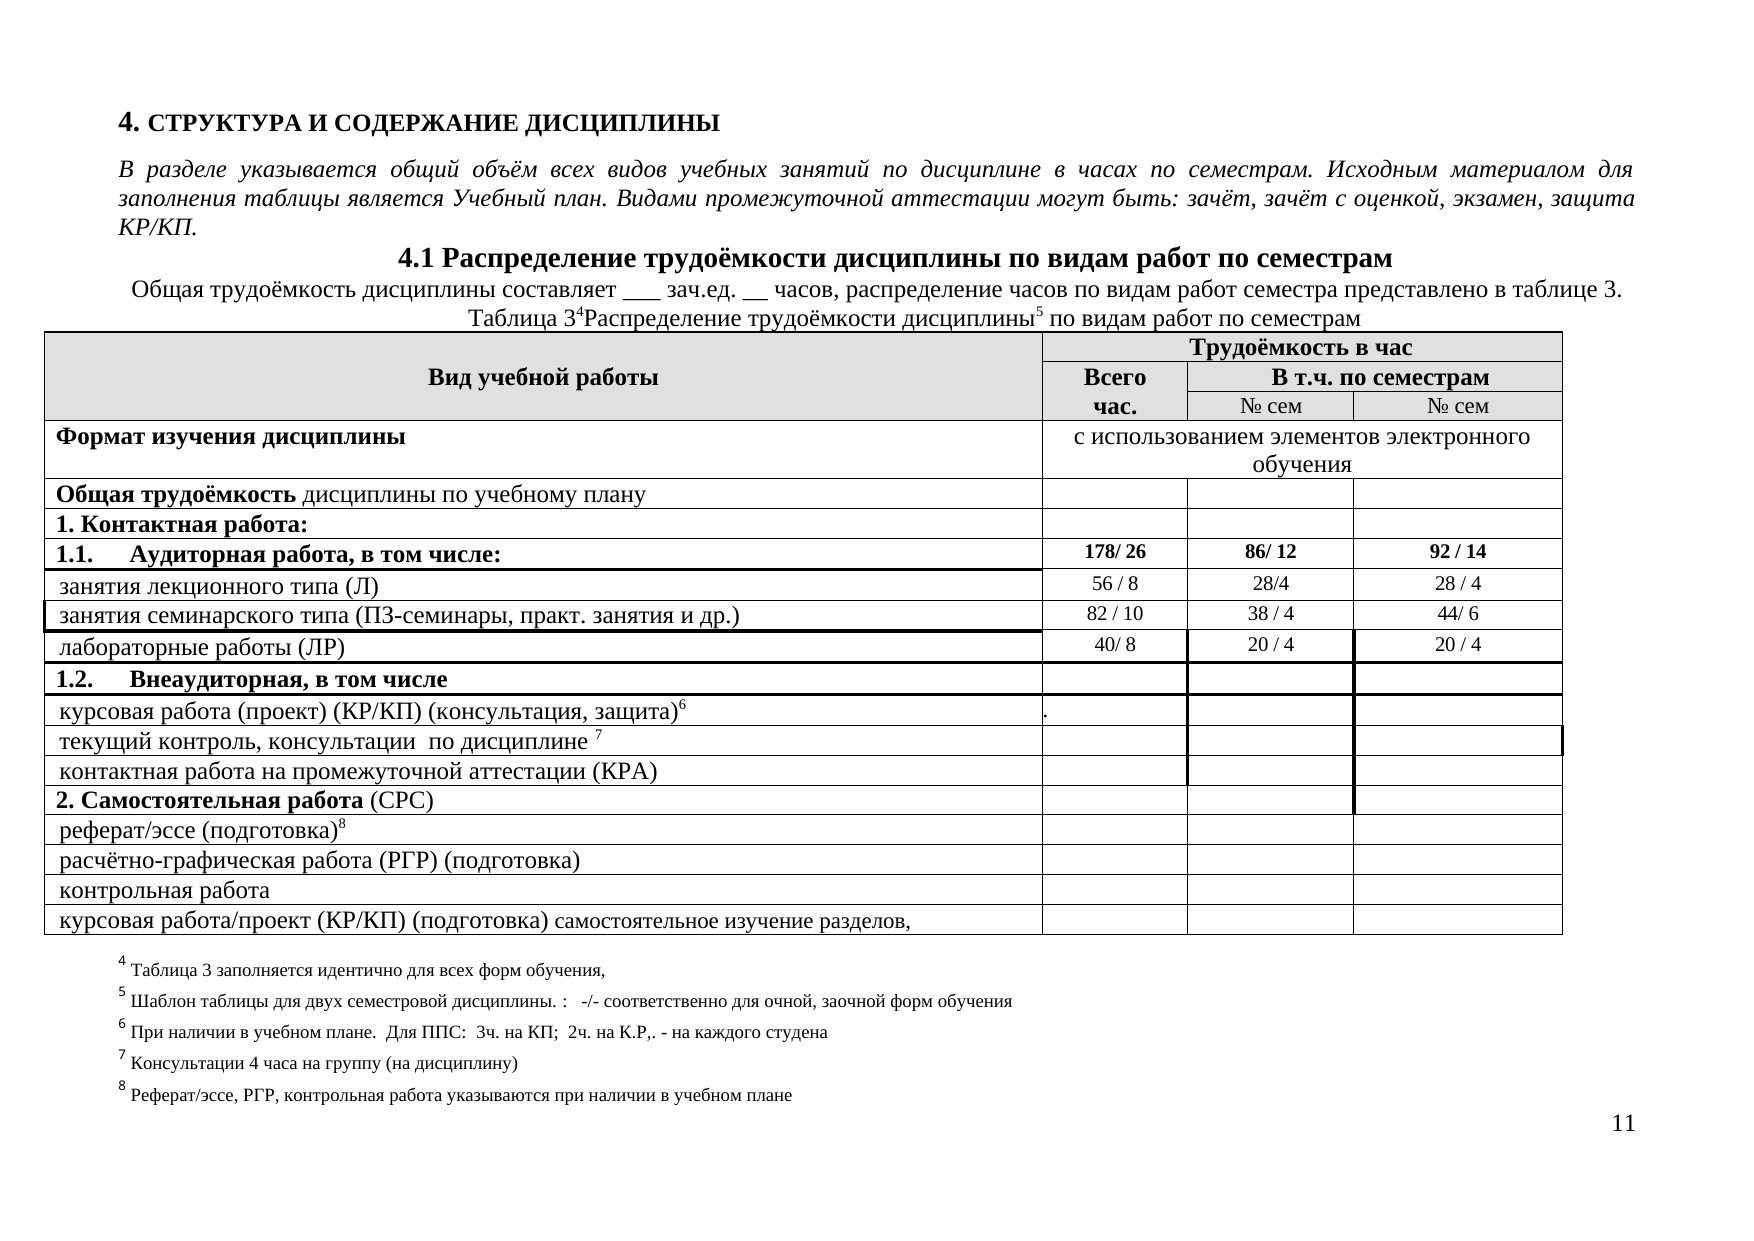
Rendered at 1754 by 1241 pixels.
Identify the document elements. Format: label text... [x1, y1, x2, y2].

table_cell [1354, 815, 1562, 844]
table_cell [1043, 786, 1187, 814]
table_cell Внеаудиторная, в том числе [45, 664, 1042, 693]
table_cell [1188, 479, 1353, 508]
table_cell 86/ 12 [1188, 539, 1353, 568]
table_cell 40/ 8 [1043, 630, 1186, 661]
table_cell [1043, 815, 1187, 844]
table_cell [1043, 509, 1187, 538]
table_cell [1356, 696, 1562, 725]
text 4.1 Распределение трудоёмкости дисциплины по видам работ по семестрам Общая трудоёмкость дисциплины составляет ___ зач.ед. __ часов, распределение часов по видам работ семестра представлено в таблице 3. [118, 240, 1636, 303]
table_cell Общая трудоёмкость дисциплины по учебному плану [45, 479, 1042, 508]
table_cell [1356, 786, 1562, 814]
table_cell лабораторные работы (ЛР) [45, 633, 1042, 661]
table_cell Аудиторная работа, в том числе: [45, 539, 1042, 568]
table_cell [1188, 845, 1353, 874]
table_cell [1043, 726, 1186, 755]
table_cell [1188, 815, 1353, 844]
table_cell [1356, 726, 1561, 755]
table_header Вид учебной работы [45, 333, 1042, 420]
table_cell 1. Контактная работа: [45, 509, 1042, 538]
table_header Трудоёмкость в час [1043, 333, 1562, 361]
table_cell В т.ч. по семестрам [1188, 362, 1562, 391]
table_cell 92 / 14 [1354, 539, 1562, 568]
table_cell № сем [1354, 392, 1562, 420]
table_cell [1356, 664, 1562, 693]
text В разделе указывается общий объём всех видов учебных занятий по дисциплине в часах по семестрам. Исходным материалом для заполнения таблицы является Учебный план. Видами промежуточной аттестации могут быть: зачёт, зачёт с оценкой, экзамен, защита КР/КП. [118, 154, 1636, 240]
table_cell 82 / 10 [1043, 601, 1187, 629]
table_cell 178/ 26 [1043, 539, 1187, 568]
table_cell [1189, 756, 1352, 784]
text Таблица 3Распределение трудоёмкости дисциплины по видам работ по семестрам [118, 303, 1636, 331]
table_cell с использованием элементов электронного обучения [1043, 421, 1562, 478]
table_cell Формат изучения дисциплины [45, 421, 1042, 478]
table_cell Всего час. [1043, 362, 1187, 420]
table_cell 44/ 6 [1354, 601, 1562, 629]
table_cell 28 / 4 [1354, 569, 1562, 599]
table_cell 20 / 4 [1189, 630, 1352, 661]
table_cell 28/4 [1188, 569, 1353, 599]
table_cell [1043, 479, 1187, 508]
table_cell контактная работа на промежуточной аттестации (КРА) [45, 756, 1042, 784]
table_cell [1189, 696, 1352, 725]
table_cell [1354, 845, 1562, 874]
table_cell [1043, 845, 1187, 874]
table_cell . [1043, 696, 1186, 725]
table_cell реферат/эссе (подготовка) [45, 815, 1042, 844]
table_cell [1354, 509, 1562, 538]
table_cell 38 / 4 [1188, 601, 1353, 629]
table_cell [1043, 664, 1186, 693]
table_cell 2. Самостоятельная работа (СРС) [45, 786, 1042, 814]
table_cell занятия лекционного типа (Л) [45, 571, 1042, 599]
table_cell № сем [1188, 392, 1353, 420]
table_cell расчётно-графическая работа (РГР) (подготовка) [45, 845, 1042, 874]
subtitle 4. СТРУКТУРА И СОДЕРЖАНИЕ ДИСЦИПЛИНЫ [118, 104, 1636, 137]
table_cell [45, 905, 1042, 933]
table_cell 56 / 8 [1043, 569, 1187, 599]
table_cell [1189, 664, 1352, 693]
table_cell [1043, 756, 1186, 784]
table_cell [1043, 905, 1187, 933]
table_cell [1354, 905, 1562, 933]
table_cell [1354, 479, 1562, 508]
table_cell [1354, 875, 1562, 904]
table_cell [1043, 875, 1187, 904]
table_cell [1188, 905, 1353, 933]
table_cell [1189, 726, 1352, 755]
table_cell 20 / 4 [1356, 630, 1562, 661]
table_cell курсовая работа (проект) (КР/КП) (консультация, защита) [45, 696, 1042, 725]
table_cell [1356, 756, 1562, 784]
table_cell текущий контроль, консультации по дисциплине [45, 726, 1042, 755]
table_cell [1188, 875, 1353, 904]
table_cell [1188, 786, 1352, 814]
table_cell [1188, 509, 1353, 538]
table_cell занятия семинарского типа (ПЗ-семинары, практ. занятия и др.) [46, 601, 1042, 629]
table_cell контрольная работа [45, 875, 1042, 904]
